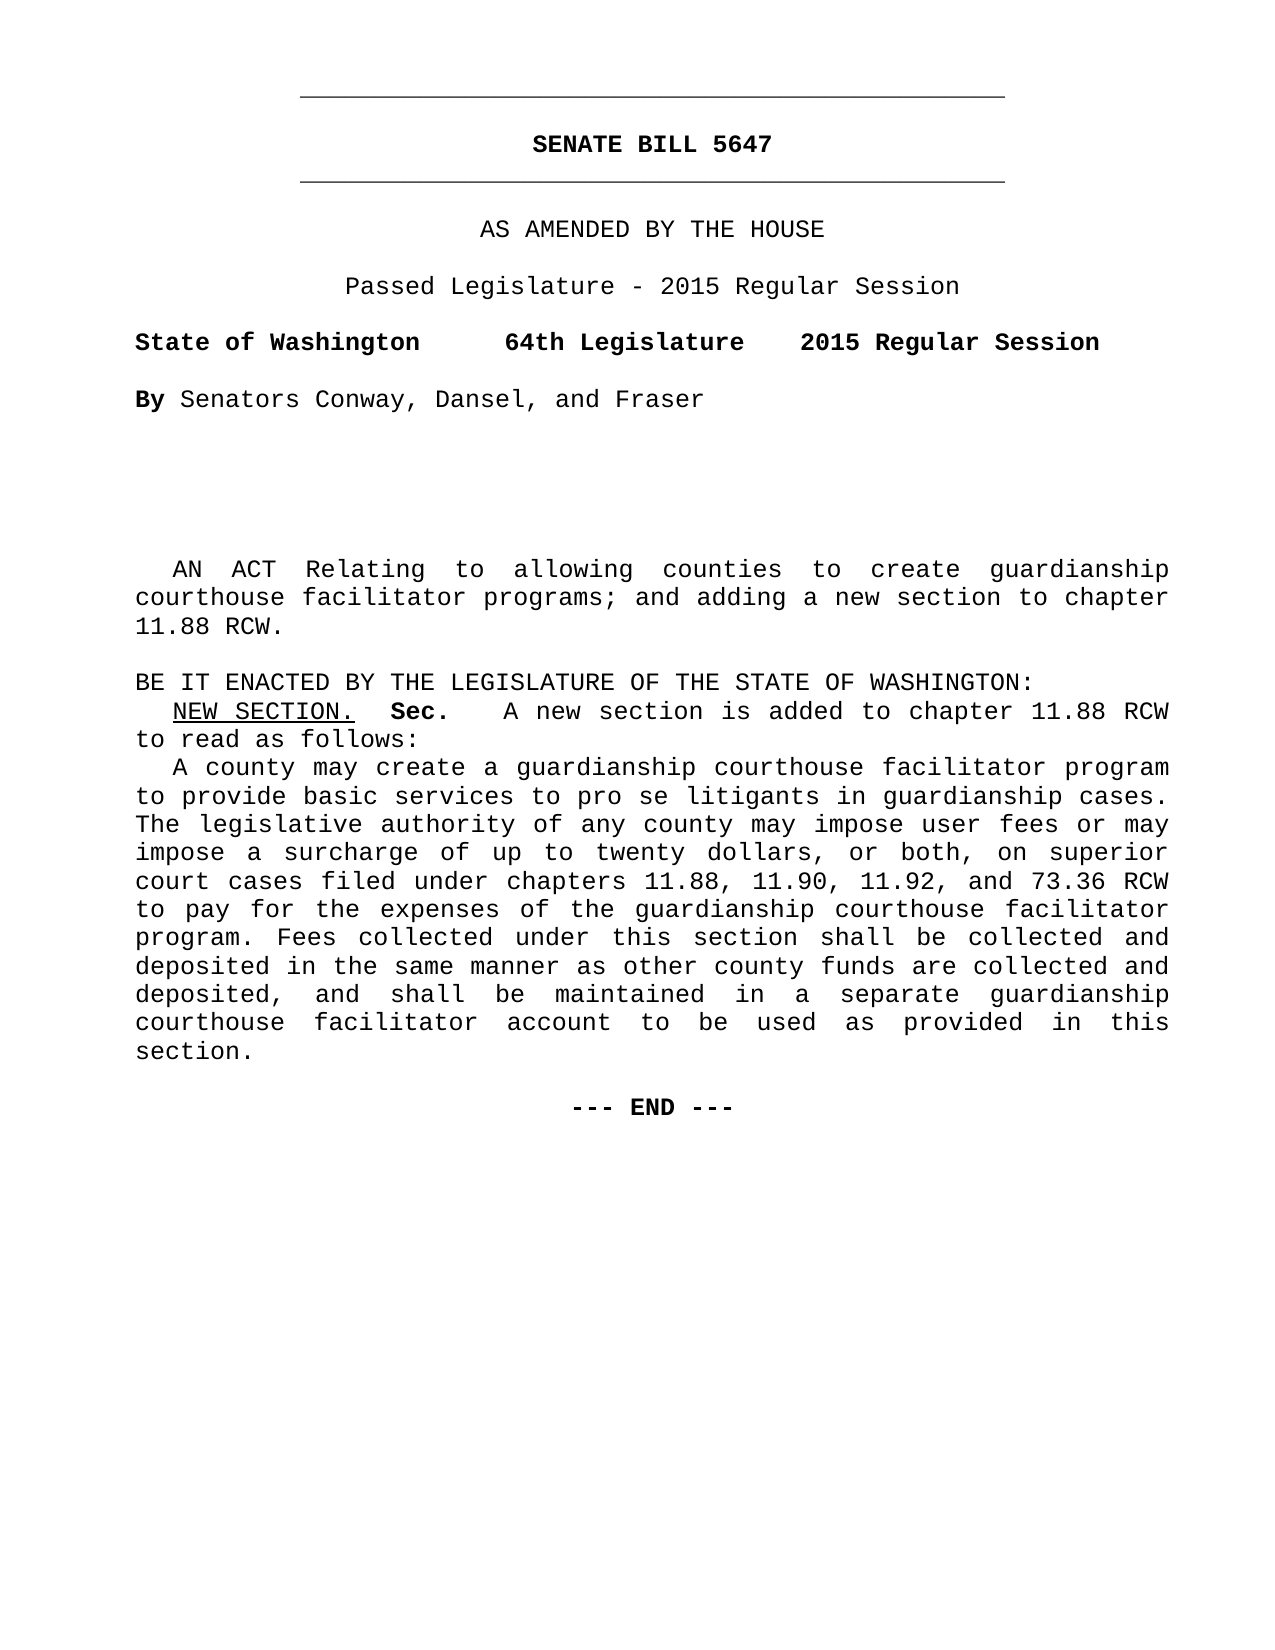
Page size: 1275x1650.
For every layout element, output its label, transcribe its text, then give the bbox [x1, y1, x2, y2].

text --- END --- [135, 1095, 1170, 1123]
text State of Washington 64th Legislature 2015 Regular Session [135, 330, 1170, 358]
text A county may create a guardianship courthouse facilitator program to provide basic services to pro se litigants in guardianship cases. The legislative authority of any county may impose user fees or may impose a surcharge of up to twenty dollars, or both, on superior court cases filed under chapters 11.88, 11.90, 11.92, and 73.36 RCW to pay for the expenses of the guardianship courthouse facilitator program. Fees collected under this section shall be collected and deposited in the same manner as other county funds are collected and deposited, and shall be maintained in a separate guardianship courthouse facilitator account to be used as provided in this section. [135, 755, 1170, 1067]
text _______________________________________________ [135, 160, 1170, 188]
text NEW SECTION. Sec. A new section is added to chapter 11.88 RCW to read as follows: [135, 698, 1170, 755]
text BE IT ENACTED BY THE LEGISLATURE OF THE STATE OF WASHINGTON: [135, 670, 1170, 698]
text By Senators Conway, Dansel, and Fraser [135, 387, 1170, 415]
text _______________________________________________ [135, 75, 1170, 103]
text AN ACT Relating to allowing counties to create guardianship courthouse facilitator programs; and adding a new section to chapter 11.88 RCW. [135, 557, 1170, 642]
text Passed Legislature - 2015 Regular Session [135, 273, 1170, 302]
text AS AMENDED BY THE HOUSE [135, 217, 1170, 245]
text SENATE BILL 5647 [135, 132, 1170, 160]
